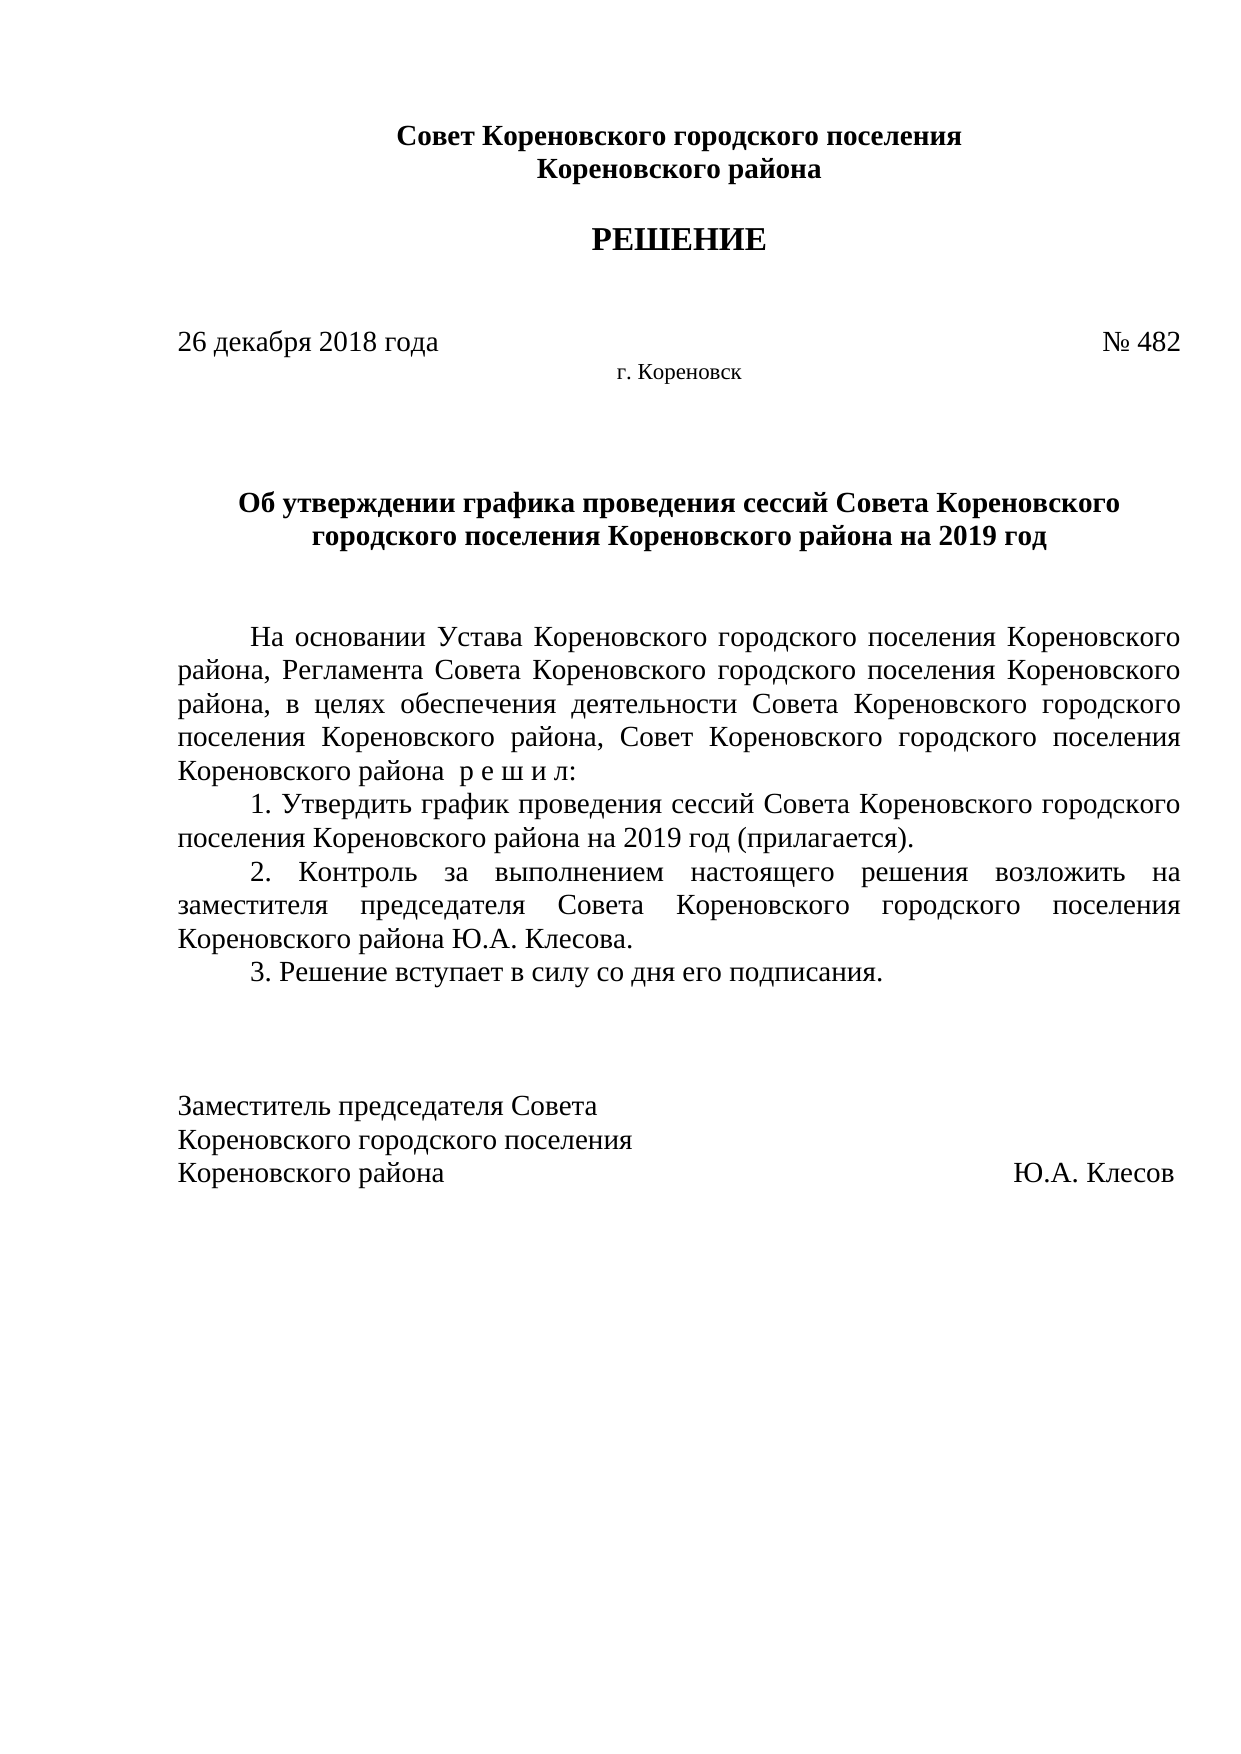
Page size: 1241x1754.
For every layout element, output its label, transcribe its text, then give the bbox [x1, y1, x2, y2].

text 1. Утвердить график проведения сессий Совета Кореновского городского поселения Кореновского района на 2019 год (прилагается). [177, 787, 1181, 854]
text Об утверждении графика проведения сессий Совета Кореновского городского поселения Кореновского района на 2019 год [177, 485, 1181, 552]
text Кореновского района Ю.А. Клесов [177, 1156, 1181, 1189]
text На основании Устава Кореновского городского поселения Кореновского района, Регламента Совета Кореновского городского поселения Кореновского района, в целях обеспечения деятельности Совета Кореновского городского поселения Кореновского района, Совет Кореновского городского поселения Кореновского района р е ш и л: [177, 619, 1181, 787]
text Заместитель председателя Совета [177, 1088, 1181, 1122]
text 2. Контроль за выполнением настоящего решения возложить на заместителя председателя Совета Кореновского городского поселения Кореновского района Ю.А. Клесова. [177, 854, 1181, 954]
text Совет Кореновского городского поселения [177, 118, 1181, 152]
text г. Кореновск [177, 358, 1181, 384]
text 3. Решение вступает в силу со дня его подписания. [177, 954, 1181, 988]
text 26 декабря 2018 года № 482 [177, 324, 1181, 358]
text РЕШЕНИЕ [177, 219, 1181, 257]
text Кореновского района [177, 152, 1181, 185]
text Кореновского городского поселения [177, 1122, 1181, 1156]
